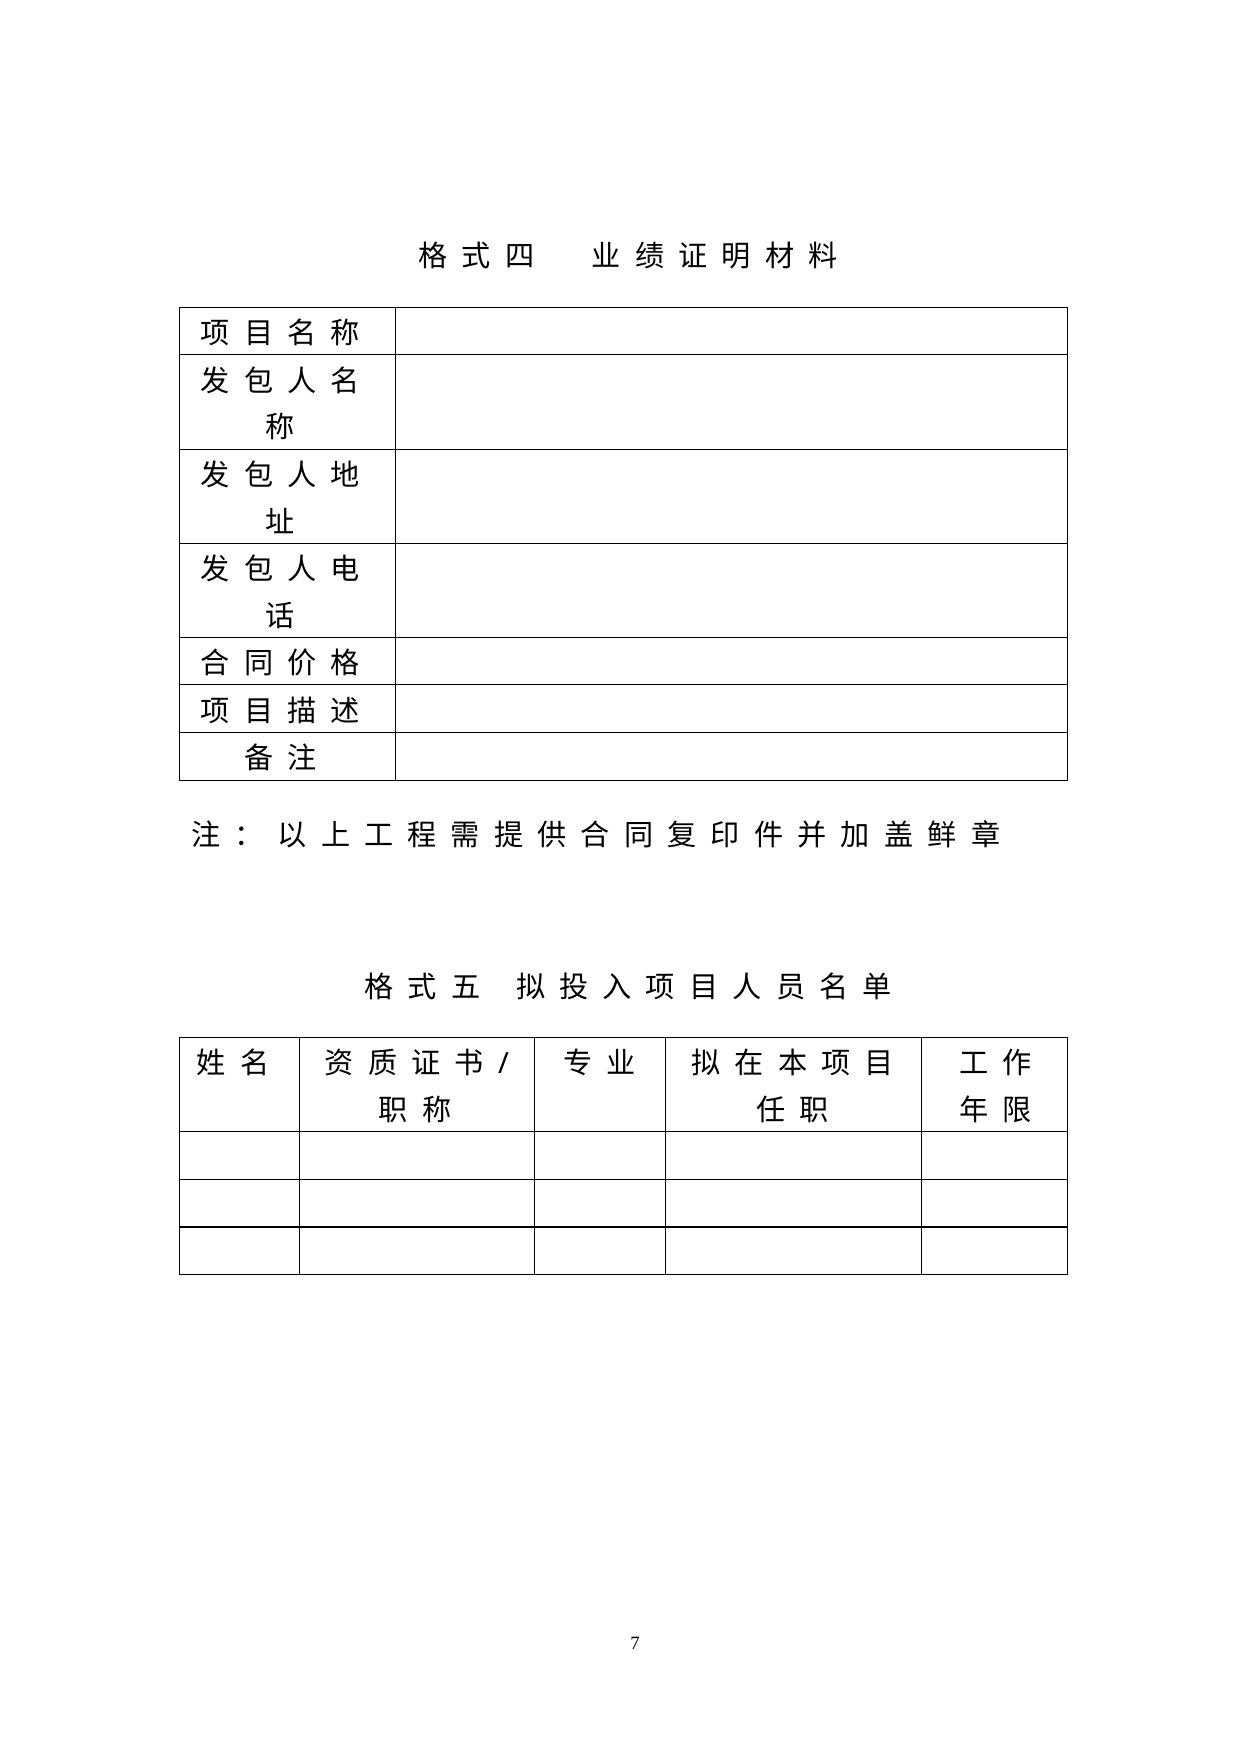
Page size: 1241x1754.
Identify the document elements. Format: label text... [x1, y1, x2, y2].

text 注：以上工程需提供合同复印件并加盖鲜章 [191, 810, 1079, 856]
table_cell [396, 733, 1067, 779]
table_header 拟在本项目任职 [666, 1038, 921, 1131]
table_cell 发包人地址 [180, 450, 395, 543]
table_cell [922, 1180, 1067, 1226]
table_cell 合同价格 [180, 638, 395, 684]
table_cell [300, 1180, 534, 1226]
table_cell [180, 1228, 299, 1274]
table_cell [396, 638, 1067, 684]
table_header 工作年限 [922, 1038, 1067, 1131]
table_cell [535, 1228, 665, 1274]
table_cell [300, 1132, 534, 1179]
table_header 项目名称 [180, 308, 395, 354]
table_cell [396, 685, 1067, 732]
table_cell [666, 1228, 921, 1274]
table_cell [535, 1132, 665, 1179]
table_cell 发包人电话 [180, 544, 395, 637]
table_header 姓名 [180, 1038, 299, 1131]
table_cell [666, 1132, 921, 1179]
table_cell 项目描述 [180, 685, 395, 732]
table_header [396, 308, 1067, 354]
text 格式五 拟投入项目人员名单 [191, 961, 1079, 1008]
table_cell 备注 [180, 733, 395, 779]
table_cell [396, 355, 1067, 448]
table_cell [666, 1180, 921, 1226]
table_cell [922, 1132, 1067, 1179]
table_cell 发包人名称 [180, 355, 395, 448]
table_cell [535, 1180, 665, 1226]
table_header 资质证书/职称 [300, 1038, 534, 1131]
table_header 专业 [535, 1038, 665, 1131]
table_cell [180, 1180, 299, 1226]
table_cell [300, 1228, 534, 1274]
table_cell [922, 1228, 1067, 1274]
table_cell [396, 450, 1067, 543]
table_cell [396, 544, 1067, 637]
table_cell [180, 1132, 299, 1179]
text 格式四 业绩证明材料 [191, 231, 1079, 277]
